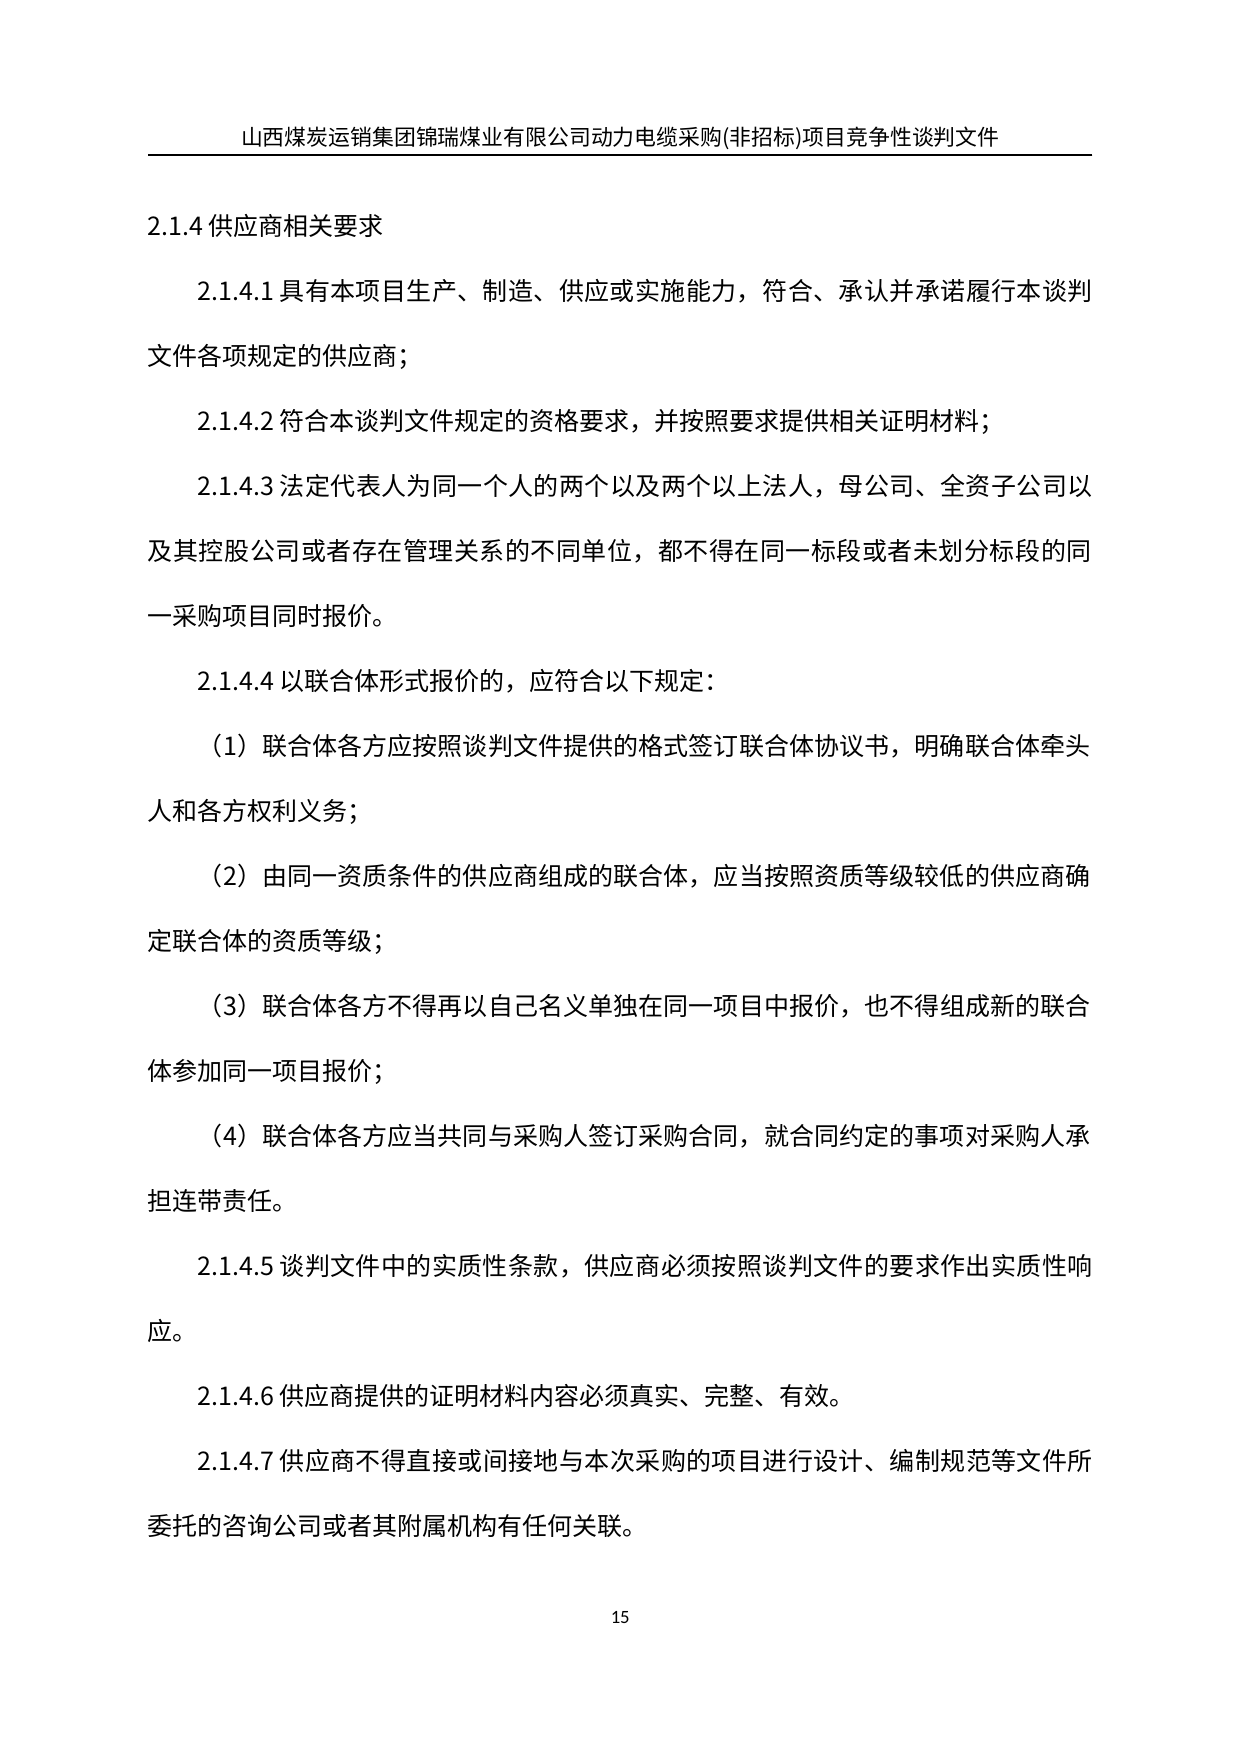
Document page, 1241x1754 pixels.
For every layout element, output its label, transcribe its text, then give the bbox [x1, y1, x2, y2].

text （3）联合体各方不得再以自己名义单独在同一项目中报价，也不得组成新的联合体参加同一项目报价； [148, 972, 1092, 1102]
text .4以联合体形式报价的，应符合以下规定： [148, 647, 1092, 712]
text 供应商相关要求 [148, 192, 1092, 257]
text .6供应商提供的证明材料内容必须真实、完整、有效。 [148, 1362, 1092, 1427]
text （1）联合体各方应按照谈判文件提供的格式签订联合体协议书，明确联合体牵头人和各方权利义务； [148, 712, 1092, 842]
text .3法定代表人为同一个人的两个以及两个以上法人，母公司、全资子公司以及其控股公司或者存在管理关系的不同单位，都不得在同一标段或者未划分标段的同一采购项目同时报价。 [148, 452, 1092, 647]
text .5谈判文件中的实质性条款，供应商必须按照谈判文件的要求作出实质性响应。 [148, 1232, 1092, 1362]
text （2）由同一资质条件的供应商组成的联合体，应当按照资质等级较低的供应商确定联合体的资质等级； [148, 842, 1092, 972]
text .2符合本谈判文件规定的资格要求，并按照要求提供相关证明材料； [148, 387, 1092, 452]
text 2.1.4.7供应商不得直接或间接地与本次采购的项目进行设计、编制规范等文件所委托的咨询公司或者其附属机构有任何关联。 [148, 1427, 1092, 1557]
text （4）联合体各方应当共同与采购人签订采购合同，就合同约定的事项对采购人承担连带责任。 [148, 1102, 1092, 1232]
text .1具有本项目生产、制造、供应或实施能力，符合、承认并承诺履行本谈判文件各项规定的供应商； [148, 257, 1092, 387]
